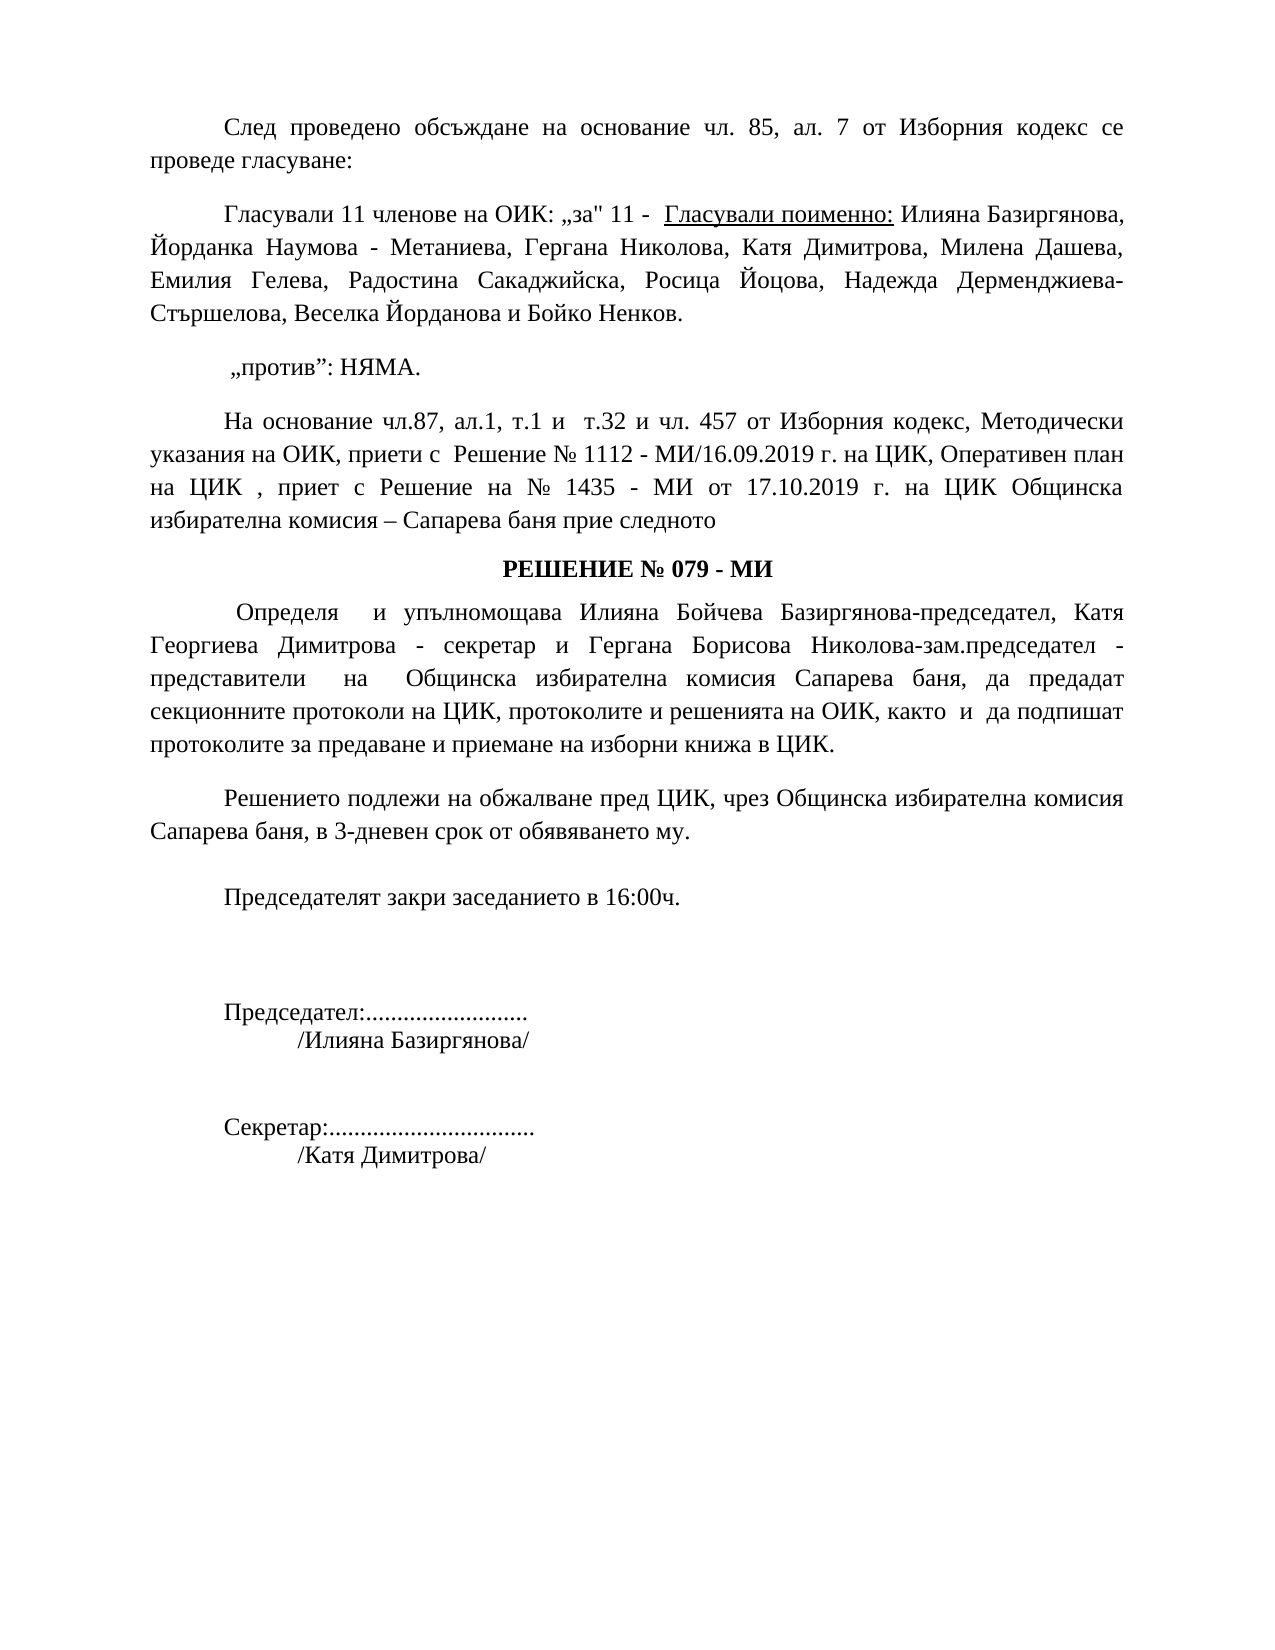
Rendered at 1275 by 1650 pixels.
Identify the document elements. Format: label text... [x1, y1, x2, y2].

text /Илияна Базиргянова/ [224, 1025, 1125, 1054]
text Гласували 11 членове на ОИК: „за" 11 - Гласували поименно: Илияна Базиргянова, Йорданка Наумова - Метаниева, Гергана Николова, Катя Димитрова, Милена Дашева, Емилия Гелева, Радостина Сакаджийска, Росица Йоцова, Надежда Дерменджиева-Стършелова, Веселка Йорданова и Бойко Ненков. [150, 199, 1125, 233]
text На основание чл.87, ал.1, т.1 и т.32 и чл. 457 от Изборния кодекс, Методически указания на ОИК, приети с Решение № 1112 - МИ/16.09.2019 г. на ЦИК, Оперативен план на ЦИК , приет с Решение на № 1435 - МИ от 17.10.2019 г. на ЦИК Общинска избирателна комисия – Сапарева баня прие следното [150, 406, 1125, 534]
text Председател:.......................... [150, 997, 1125, 1025]
text Секретар:................................. [150, 1112, 1125, 1140]
text Гласували 11 членове на ОИК: „за" 11 - Гласували поименно: Илияна Базиргянова, Йорданка Наумова - Метаниева, Гергана Николова, Катя Димитрова, Милена Дашева, Емилия Гелева, Радостина Сакаджийска, Росица Йоцова, Надежда Дерменджиева-Стършелова, Веселка Йорданова и Бойко Ненков. [150, 294, 1125, 327]
text /Катя Димитрова/ [224, 1140, 1125, 1169]
text Председателят закри заседанието в 16:00ч. [150, 882, 1125, 911]
text Определя и упълномощава Илияна Бойчева Базиргянова-председател, Катя Георгиева Димитрова - секретар и Гергана Борисова Николова-зам.председател - представители на Общинска избирателна комисия Сапарева баня, да предадат секционните протоколи на ЦИК, протоколите и решенията на ОИК, както и да подпишат протоколите за предаване и приемане на изборни книжа в ЦИК. [150, 597, 1125, 758]
text След проведено обсъждане на основание чл. 85, ал. 7 от Изборния кодекс се проведе гласуване: [150, 112, 1125, 174]
text Решението подлежи на обжалване пред ЦИК, чрез Общинска избирателна комисия Сапарева баня, в 3-дневен срок от обявяването му. [150, 783, 1125, 845]
text РЕШЕНИЕ № 079 - МИ [150, 554, 1125, 583]
text „против”: НЯМА. [150, 352, 1125, 381]
